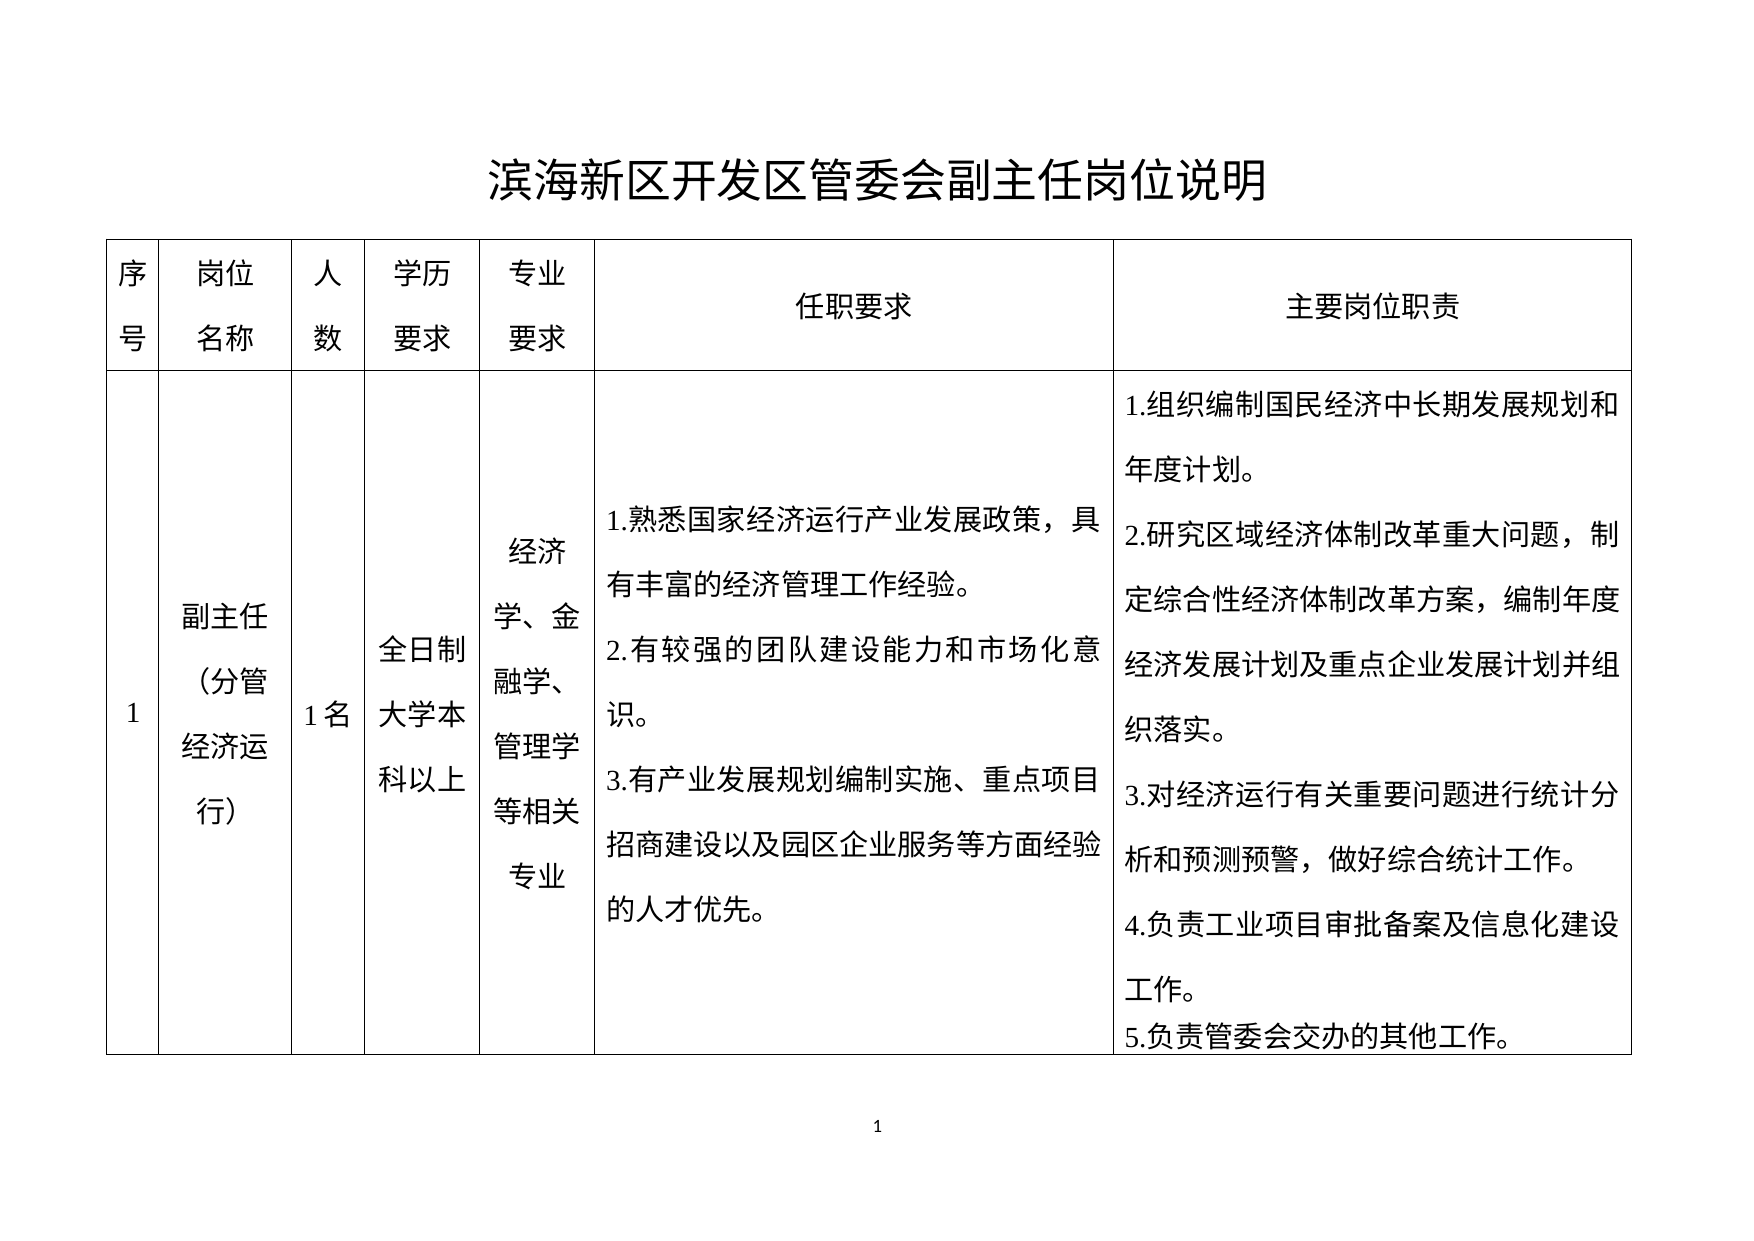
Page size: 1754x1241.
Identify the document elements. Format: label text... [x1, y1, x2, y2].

table_cell 副主任 （分管经济运行） [159, 371, 291, 1054]
table_cell 1名 [292, 371, 364, 1054]
table_header 主要岗位职责 [1114, 240, 1631, 369]
table_header 岗位 名称 [159, 240, 291, 369]
text 滨海新区开发区管委会副主任岗位说明 [118, 128, 1636, 226]
table_cell 1.组织编制国民经济中长期发展规划和年度计划。 2.研究区域经济体制改革重大问题，制定综合性经济体制改革方案，编制年度经济发展计划及重点企业发展计划并组织落实。 3.对经济运行有关重要问题进行统计分析和预测预警，做好综合统计工作。 4.负责工业项目审批备案及信息化建设工作。 5.负责管委会交办的其他工作。 [1114, 371, 1631, 1054]
table_header 人数 [292, 240, 364, 369]
table_header 序号 [107, 240, 158, 369]
table_cell 全日制大学本科以上 [365, 371, 479, 1054]
table_cell 1 [107, 371, 158, 1054]
table_header 学历 要求 [365, 240, 479, 369]
table_cell 经济学、金融学、管理学等相关专业 [480, 371, 594, 1054]
table_header 专业 要求 [480, 240, 594, 369]
table_header 任职要求 [595, 240, 1113, 369]
table_cell 1.熟悉国家经济运行产业发展政策，具有丰富的经济管理工作经验。 2.有较强的团队建设能力和市场化意识。 3.有产业发展规划编制实施、重点项目招商建设以及园区企业服务等方面经验的人才优先。 [595, 371, 1113, 1054]
